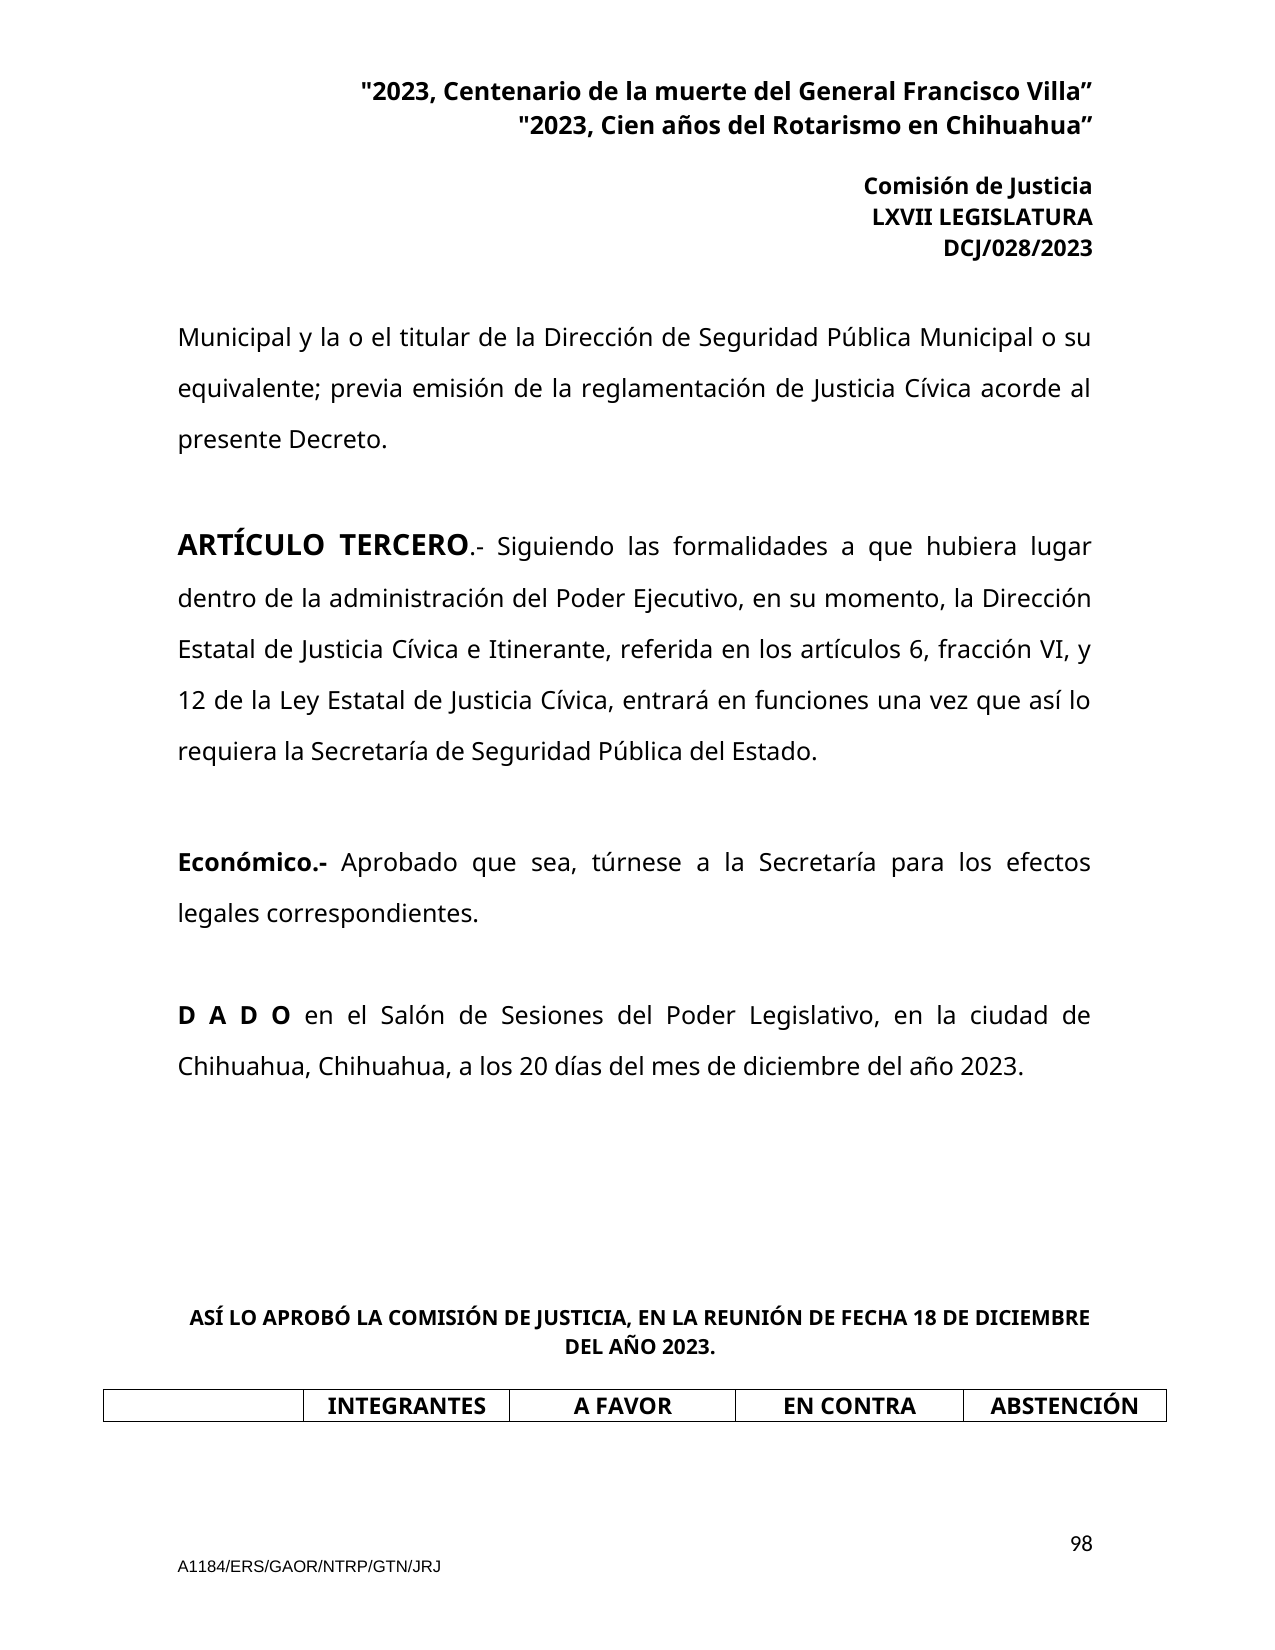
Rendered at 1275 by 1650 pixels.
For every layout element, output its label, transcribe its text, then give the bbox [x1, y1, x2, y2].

text ARTÍCULO TERCERO.- Siguiendo las formalidades a que hubiera lugar dentro de la administración del Poder Ejecutivo, en su momento, la Dirección Estatal de Justicia Cívica e Itinerante, referida en los artículos 6, fracción VI, y 12 de la Ley Estatal de Justicia Cívica, entrará en funciones una vez que así lo requiera la Secretaría de Seguridad Pública del Estado. [177, 524, 1093, 768]
table_header EN CONTRA [736, 1390, 963, 1421]
text ASÍ LO APROBÓ LA COMISIÓN DE JUSTICIA, EN LA REUNIÓN DE FECHA 18 DE DICIEMBRE DEL AÑO 2023. [177, 1303, 1102, 1360]
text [177, 320, 1093, 456]
table_header A FAVOR [510, 1390, 735, 1421]
table_header ABSTENCIÓN [964, 1390, 1166, 1421]
table_header INTEGRANTES [304, 1390, 509, 1421]
text D A D O en el Salón de Sesiones del Poder Legislativo, en la ciudad de Chihuahua, Chihuahua, a los 20 días del mes de diciembre del año 2023. [177, 997, 1093, 1082]
text Económico.- Aprobado que sea, túrnese a la Secretaría para los efectos legales correspondientes. [177, 844, 1093, 929]
table_header [104, 1390, 303, 1421]
